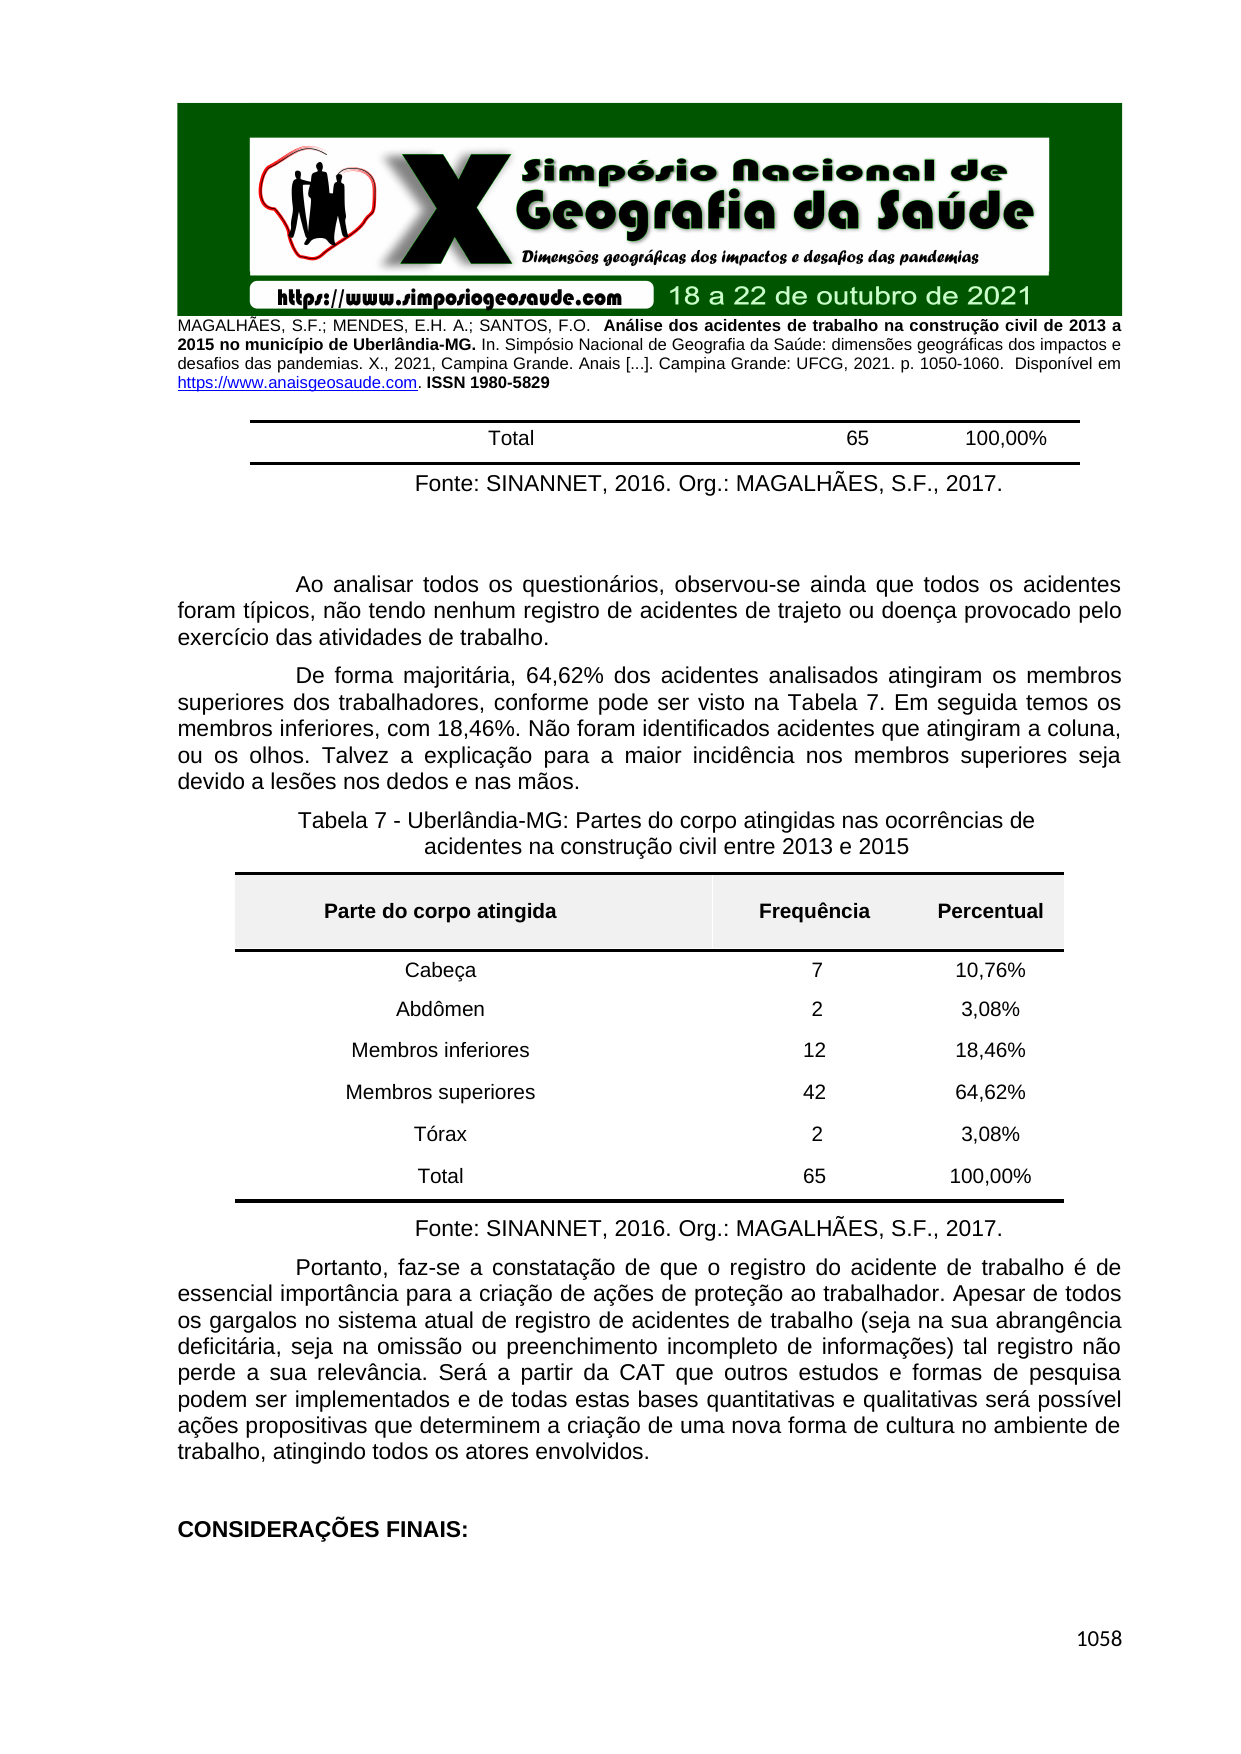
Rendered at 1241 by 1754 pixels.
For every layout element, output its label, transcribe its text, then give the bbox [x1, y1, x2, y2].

table_cell Membros superiores [235, 1074, 712, 1116]
table_cell 100,00% [937, 423, 1080, 462]
text Fonte: SINANNET, 2016. Org.: MAGALHÃES, S.F., 2017. [177, 470, 1122, 496]
table_header Percentual [922, 875, 1064, 948]
table_cell Total [250, 423, 783, 462]
table_cell Total [235, 1158, 712, 1199]
table_cell 42 [713, 1074, 922, 1116]
table_cell 64,62% [922, 1074, 1064, 1116]
text Tabela 7 - Uberlândia-MG: Partes do corpo atingidas nas ocorrências de acidentes na construção civil entre 2013 e 2015 [295, 807, 1038, 859]
table_cell 7 [713, 952, 922, 990]
table_cell Cabeça [235, 952, 712, 990]
picture [177, 101, 1123, 316]
table_header Parte do corpo atingida [235, 875, 712, 948]
text Fonte: SINANNET, 2016. Org.: MAGALHÃES, S.F., 2017. [177, 1215, 1122, 1241]
table_cell 3,08% [922, 1116, 1064, 1157]
table_cell 2 [713, 1116, 922, 1157]
table_cell Abdômen [235, 990, 712, 1032]
text CONSIDERAÇÕES FINAIS: [177, 1516, 1122, 1542]
text De forma majoritária, 64,62% dos acidentes analisados atingiram os membros superiores dos trabalhadores, conforme pode ser visto na Tabela 7. Em seguida temos os membros inferiores, com 18,46%. Não foram identificados acidentes que atingiram a coluna, ou os olhos. Talvez a explicação para a maior incidência nos membros superiores seja devido a lesões nos dedos e nas mãos. [177, 662, 1122, 794]
table_cell 18,46% [922, 1032, 1064, 1074]
table_cell 10,76% [922, 952, 1064, 990]
table_cell Membros inferiores [235, 1032, 712, 1074]
text Ao analisar todos os questionários, observou-se ainda que todos os acidentes foram típicos, não tendo nenhum registro de acidentes de trajeto ou doença provocado pelo exercício das atividades de trabalho. [177, 571, 1122, 650]
table_cell 2 [713, 990, 922, 1032]
table_header Frequência [713, 875, 922, 948]
table_cell 100,00% [922, 1158, 1064, 1199]
text Portanto, faz-se a constatação de que o registro do acidente de trabalho é de essencial importância para a criação de ações de proteção ao trabalhador. Apesar de todos os gargalos no sistema atual de registro de acidentes de trabalho (seja na sua abrangência deficitária, seja na omissão ou preenchimento incompleto de informações) tal registro não perde a sua relevância. Será a partir da CAT que outros estudos e formas de pesquisa podem ser implementados e de todas estas bases quantitativas e qualitativas será possível ações propositivas que determinem a criação de uma nova forma de cultura no ambiente de trabalho, atingindo todos os atores envolvidos. [177, 1254, 1122, 1465]
table_cell 3,08% [922, 990, 1064, 1032]
table_cell 12 [713, 1032, 922, 1074]
table_cell 65 [713, 1158, 922, 1199]
table_cell Tórax [235, 1116, 712, 1157]
table_cell 65 [783, 423, 937, 462]
